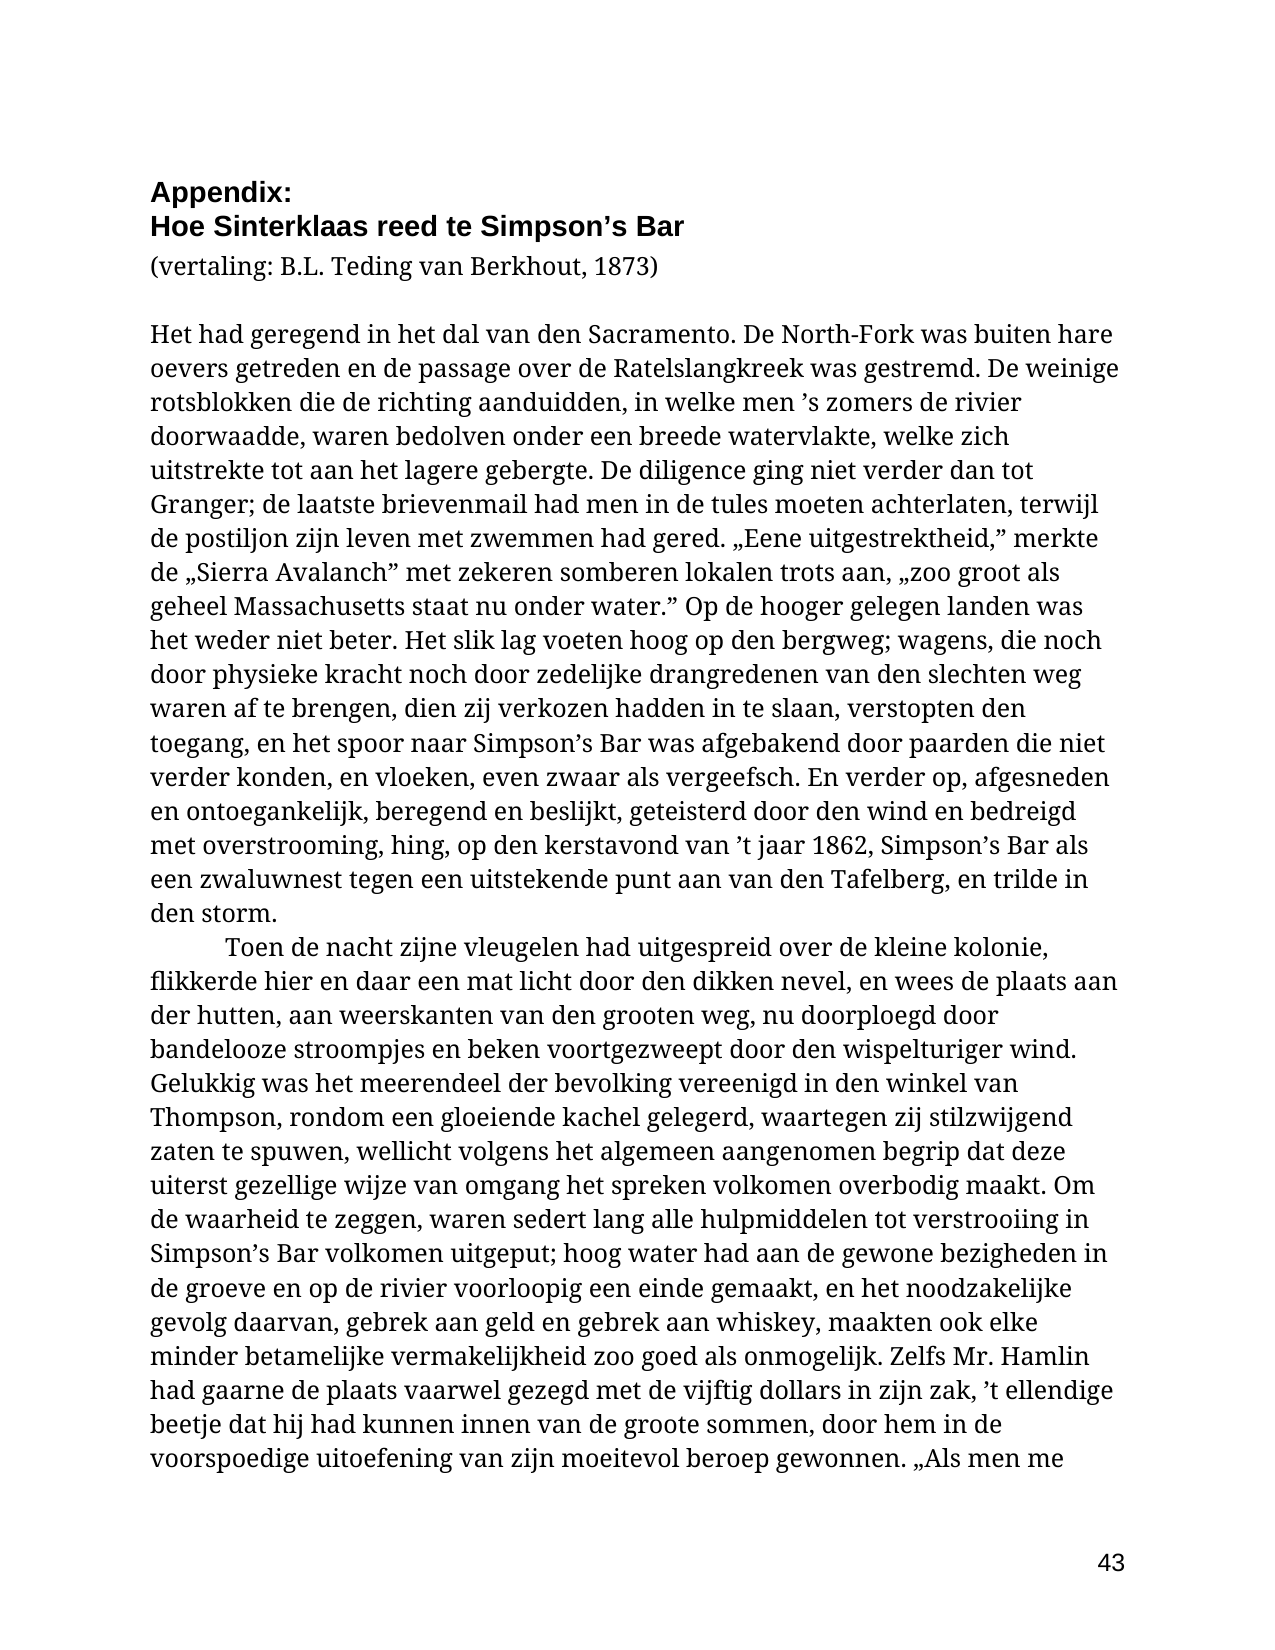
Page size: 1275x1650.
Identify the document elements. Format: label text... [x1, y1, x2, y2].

text Het had geregend in het dal van den Sacramento. De North-Fork was buiten hare oevers getreden en de passage over de Ratelslangkreek was gestremd. De weinige rotsblokken die de richting aanduidden, in welke men ’s zomers de rivier doorwaadde, waren bedolven onder een breede watervlakte, welke zich uitstrekte tot aan het lagere gebergte. De diligence ging niet verder dan tot Granger; de laatste brievenmail had men in de tules moeten achterlaten, terwijl de postiljon zijn leven met zwemmen had gered. „Eene uitgestrektheid,” merkte de „Sierra Avalanch” met zekeren somberen lokalen trots aan, „zoo groot als geheel Massachusetts staat nu onder water.” Op de hooger gelegen landen was het weder niet beter. Het slik lag voeten hoog op den bergweg; wagens, die noch door physieke kracht noch door zedelijke drangredenen van den slechten weg waren af te brengen, dien zij verkozen hadden in te slaan, verstopten den toegang, en het spoor naar Simpson’s Bar was afgebakend door paarden die niet verder konden, en vloeken, even zwaar als vergeefsch. En verder op, afgesneden en ontoegankelijk, beregend en beslijkt, geteisterd door den wind en bedreigd met overstrooming, hing, op den kerstavond van ’t jaar 1862, Simpson’s Bar als een zwaluwnest tegen een uitstekende punt aan van den Tafelberg, en trilde in den storm. [150, 316, 1125, 929]
text (vertaling: B.L. Teding van Berkhout, 1873) [150, 248, 1125, 282]
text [150, 929, 1125, 1474]
subtitle Appendix: Hoe Sinterklaas reed te Simpson’s Bar [150, 175, 1125, 242]
